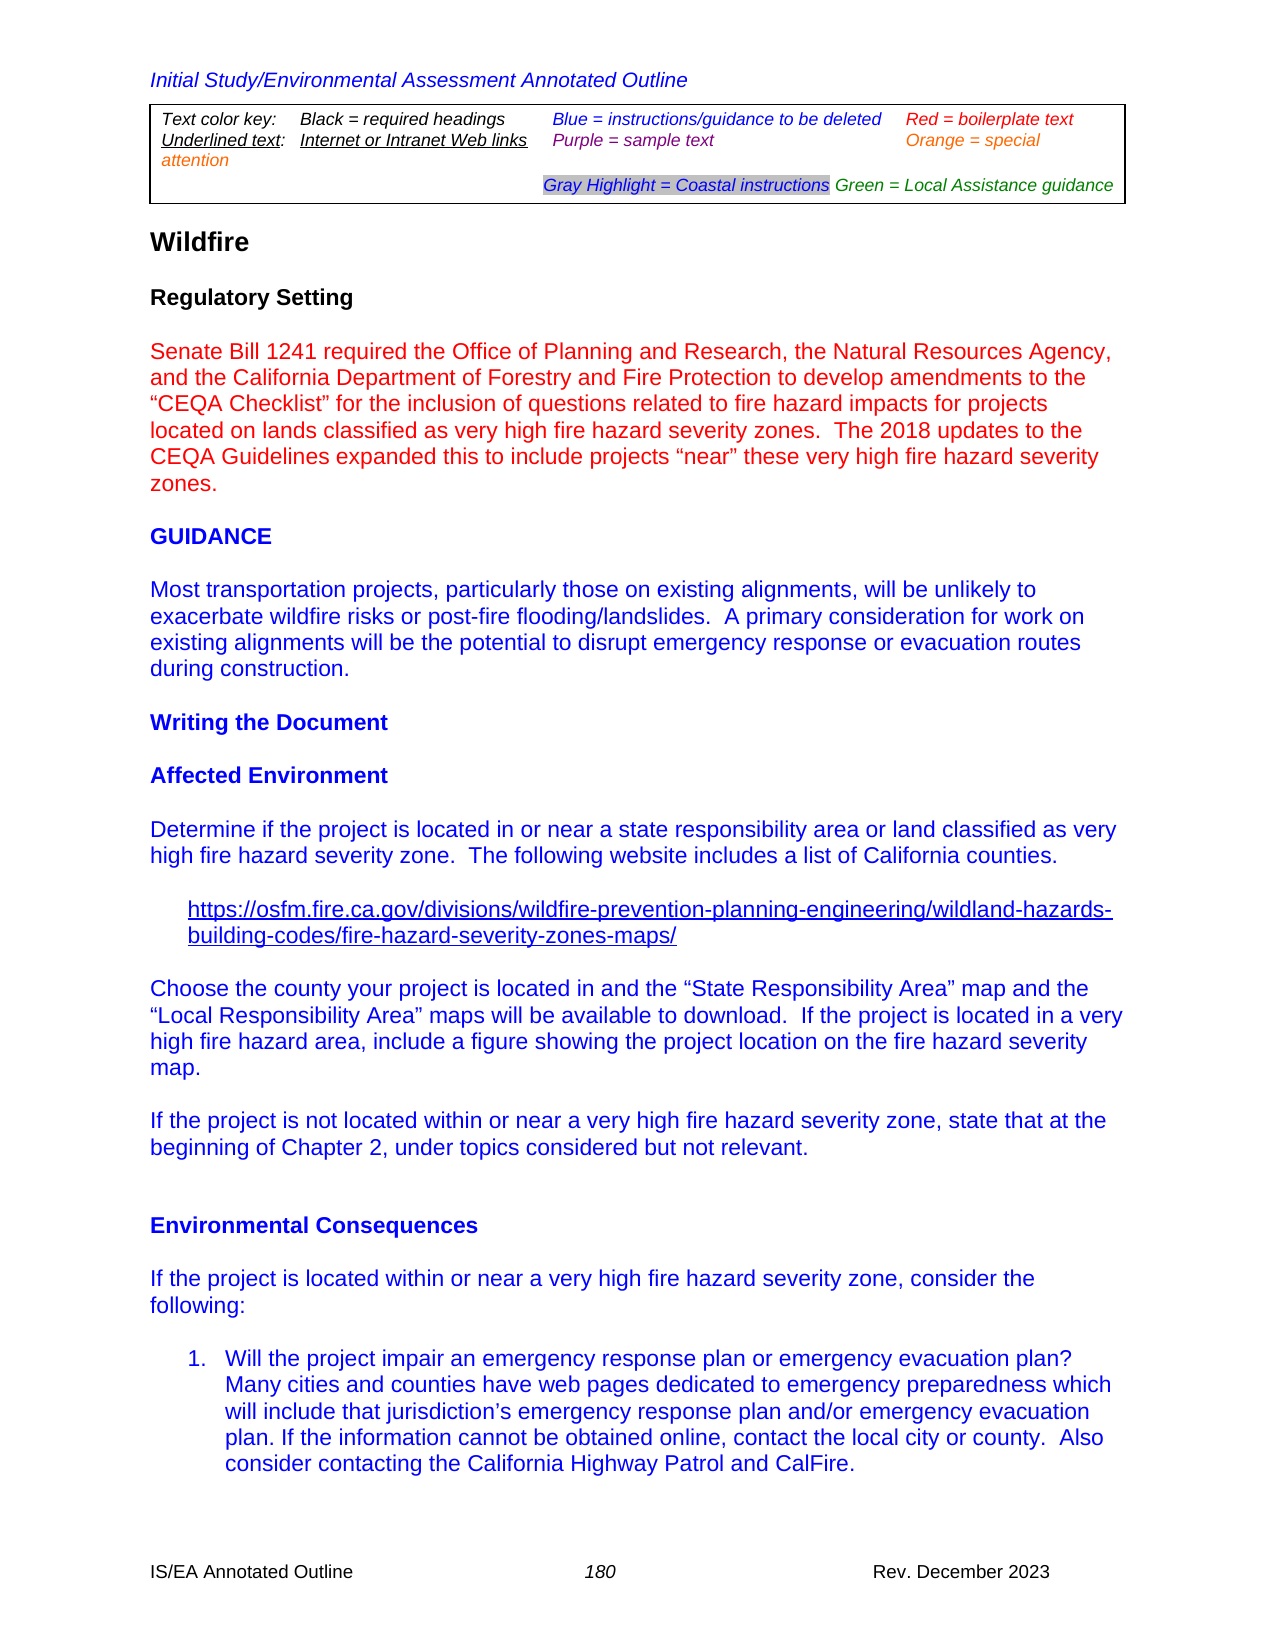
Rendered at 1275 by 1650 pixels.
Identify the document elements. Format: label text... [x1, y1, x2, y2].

text Wildfire [150, 226, 1125, 257]
text Affected Environment [150, 762, 1125, 789]
text https://osfm.fire.ca.gov/divisions/wildfire-prevention-planning-engineering/wildland-hazards-building-codes/fire-hazard-severity-zones-maps/ [187, 896, 1125, 948]
text If the project is located within or near a very high fire hazard severity zone, consider the following: [150, 1265, 1125, 1318]
text Environmental Consequences [150, 1212, 1125, 1239]
text Regulatory Setting [150, 284, 1125, 311]
text Choose the county your project is located in and the “State Responsibility Area” map and the “Local Responsibility Area” maps will be available to download. If the project is located in a very high fire hazard area, include a figure showing the project location on the fire hazard severity map. [150, 975, 1125, 1081]
text GUIDANCE [150, 523, 1125, 549]
text Most transportation projects, particularly those on existing alignments, will be unlikely to exacerbate wildfire risks or post-fire flooding/landslides. A primary consideration for work on existing alignments will be the potential to disrupt emergency response or evacuation routes during construction. [150, 576, 1125, 682]
text If the project is not located within or near a very high fire hazard severity zone, state that at the beginning of Chapter 2, under topics considered but not relevant. [150, 1107, 1125, 1160]
list Will the project impair an emergency response plan or emergency evacuation plan? Many cities and counties have web pages dedicated to emergency preparedness which will include that jurisdiction’s emergency response plan and/or emergency evacuation plan. If the information cannot be obtained online, contact the local city or county. Also consider contacting the California Highway Patrol and CalFire. [187, 1345, 1125, 1477]
text Senate Bill 1241 required the Office of Planning and Research, the Natural Resources Agency, and the California Department of Forestry and Fire Protection to develop amendments to the “CEQA Checklist” for the inclusion of questions related to fire hazard impacts for projects located on lands classified as very high fire hazard severity zones. The 2018 updates to the CEQA Guidelines expanded this to include projects “near” these very high fire hazard severity zones. [150, 338, 1125, 496]
text Determine if the project is located in or near a state responsibility area or land classified as very high fire hazard severity zone. The following website includes a list of California counties. [150, 816, 1125, 868]
text Writing the Document [150, 709, 1125, 735]
